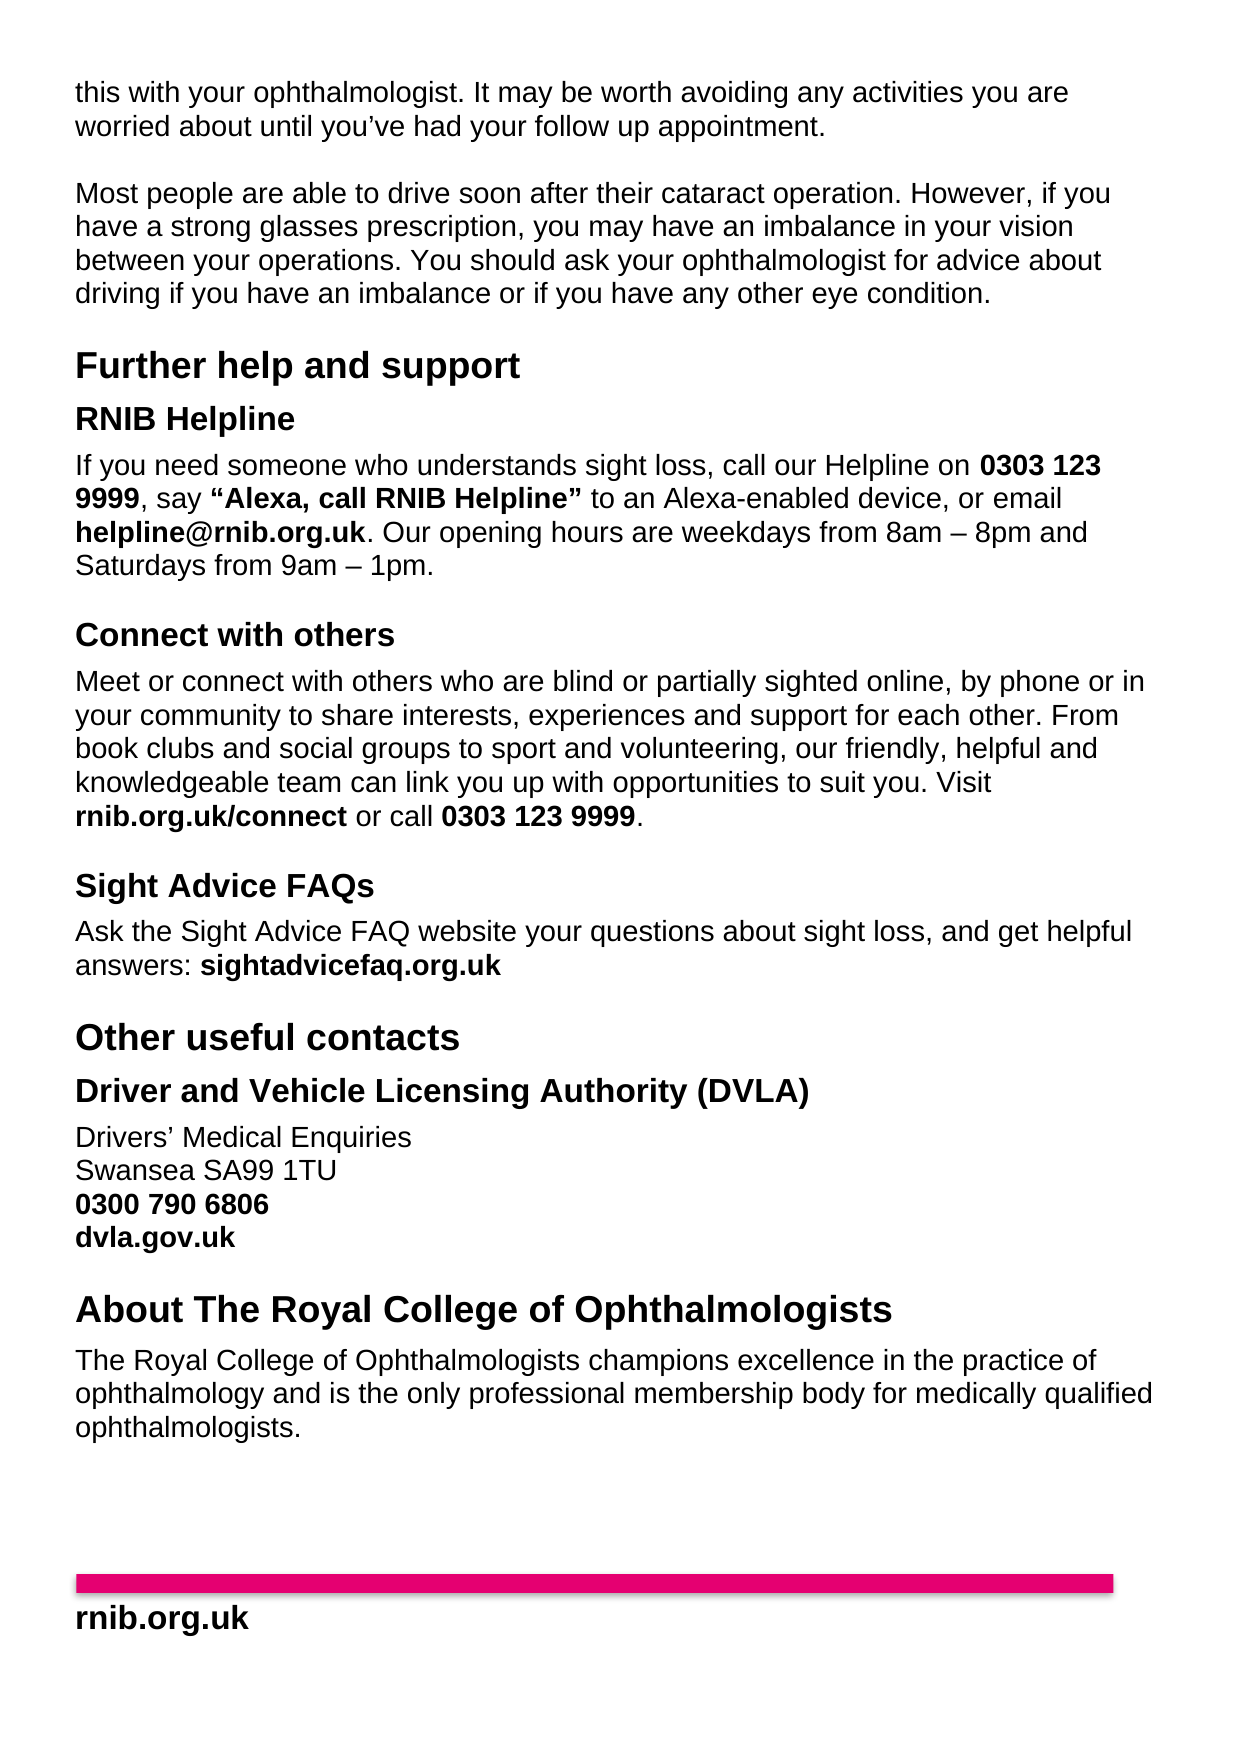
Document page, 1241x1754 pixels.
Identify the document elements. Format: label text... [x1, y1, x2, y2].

subtitle Other useful contacts [75, 1015, 1165, 1058]
subtitle RNIB Helpline [75, 399, 1165, 437]
subtitle Further help and support [75, 343, 1165, 386]
subtitle Sight Advice FAQs [75, 866, 1165, 904]
subtitle Connect with others [75, 616, 1165, 654]
text 0300 790 6806 [75, 1187, 1165, 1220]
text Meet or connect with others who are blind or partially sighted online, by phone or in your community to share interests, experiences and support for each other. From book clubs and social groups to sport and volunteering, our friendly, helpful and knowledgeable team can link you up with opportunities to suit you. Visit rnib.org.uk/connect or call 0303 123 9999. [75, 664, 1165, 832]
text dvla.gov.uk [75, 1220, 1165, 1254]
text If you need someone who understands sight loss, call our Helpline on 0303 123 9999, say “Alexa, call RNIB Helpline” to an Alexa-enabled device, or email helpline@rnib.org.uk. Our opening hours are weekdays from 8am – 8pm and Saturdays from 9am – 1pm. [75, 448, 1165, 582]
subtitle About The Royal College of Ophthalmologists [75, 1287, 1165, 1330]
text Ask the Sight Advice FAQ website your questions about sight loss, and get helpful answers: sightadvicefaq.org.uk [75, 914, 1165, 982]
text Drivers’ Medical Enquiries [75, 1119, 1165, 1153]
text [75, 75, 1165, 142]
text Swansea SA99 1TU [75, 1153, 1165, 1187]
text The Royal College of Ophthalmologists champions excellence in the practice of ophthalmology and is the only professional membership body for medically qualified ophthalmologists. [75, 1343, 1165, 1443]
text Most people are able to drive soon after their cataract operation. However, if you have a strong glasses prescription, you may have an imbalance in your vision between your operations. You should ask your ophthalmologist for advice about driving if you have an imbalance or if you have any other eye condition. [75, 176, 1165, 310]
subtitle Driver and Vehicle Licensing Authority (DVLA) [75, 1071, 1165, 1109]
